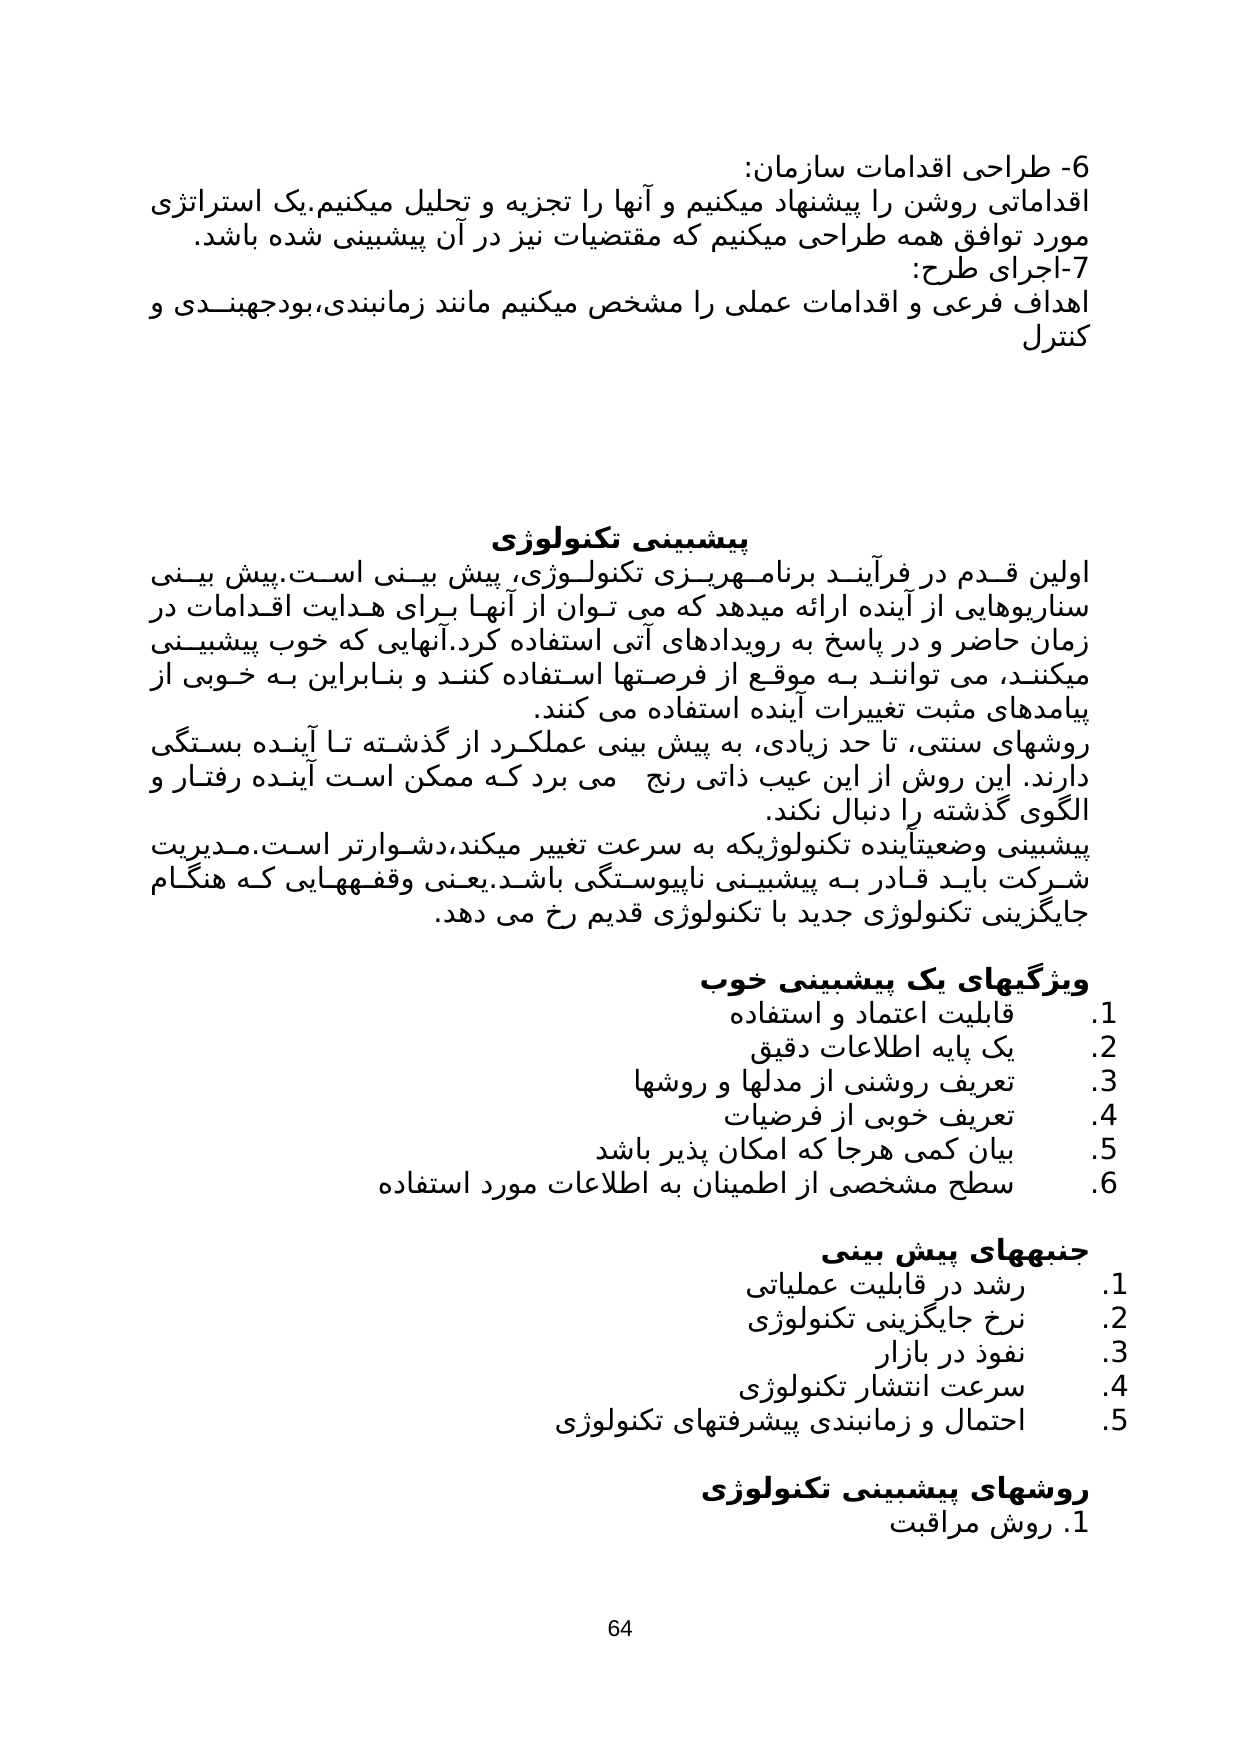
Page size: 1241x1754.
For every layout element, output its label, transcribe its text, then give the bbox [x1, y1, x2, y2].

text اولین قدم در فرآیند برنامهریزی تکنولوژی، پیش بینی است.پیش بینی سناریوهایی از آینده ارائه میدهد که می توان از آنها برای هدایت اقدامات در زمان حاضر و در پاسخ به رویدادهای آتی استفاده کرد.آنهایی که خوب پیشبینی میکنند، می توانند به موقع از فرصتها استفاده کنند و بنابراین به خوبی از پیامدهای مثبت تغییرات آینده استفاده می کنند. [150, 555, 1090, 725]
text روشهای سنتی، تا حد زیادی، به پیش بینی عملکرد از گذشته تا آینده بستگی دارند. این روش از این عیب ذاتی رنج می برد که ممکن است آینده رفتار و الگوی گذشته را دنبال نکند. [150, 725, 1090, 827]
text ویژگیهای یک پیشبینی خوب [150, 962, 1090, 996]
list تعریف روشنی از مدلها و روشها [150, 1064, 1090, 1098]
text 1. روش مراقبت [150, 1505, 1090, 1539]
list تعریف خوبی از فرضیات [150, 1098, 1090, 1132]
text 6- طراحی اقدامات سازمان: [150, 150, 1090, 184]
text جنبههای پیش بینی [150, 1234, 1090, 1268]
list قابلیت اعتماد و استفاده [150, 996, 1090, 1030]
text روشهای پیشبینی تکنولوژی [150, 1471, 1090, 1505]
list سرعت انتشار تکنولوژی [150, 1369, 1101, 1403]
text پیشبینی وضعیتآینده تکنولوژیکه به سرعت تغییر میکند،دشوارتر است.مدیریت شرکت باید قادر به پیشبینی ناپیوستگی باشد.یعنی وقفههایی که هنگام جایگزینی تکنولوژی جدید با تکنولوژی قدیم رخ می دهد. [150, 827, 1090, 929]
list نفوذ در بازار [150, 1336, 1101, 1369]
list نرخ جایگزینی تکنولوژی [150, 1302, 1101, 1336]
list بیان کمی هرجا که امکان پذیر باشد [150, 1132, 1090, 1166]
list سطح مشخصی از اطمینان به اطلاعات مورد استفاده [150, 1166, 1090, 1200]
list رشد در قابلیت عملیاتی [150, 1268, 1101, 1302]
text پیشبینی تکنولوژی [150, 521, 1090, 555]
list یک پایه اطلاعات دقیق [150, 1030, 1090, 1064]
text اهداف فرعی و اقدامات عملی را مشخص میکنیم مانند زمانبندی،بودجهبندی و کنترل [150, 286, 1090, 354]
text 7-اجرای طرح: [150, 252, 1090, 286]
text اقداماتی روشن را پیشنهاد میکنیم و آنها را تجزیه و تحلیل میکنیم.یک استراتژی مورد توافق همه طراحی میکنیم که مقتضیات نیز در آن پیشبینی شده باشد. [150, 184, 1090, 252]
list احتمال و زمانبندی پیشرفتهای تکنولوژی [150, 1403, 1101, 1437]
